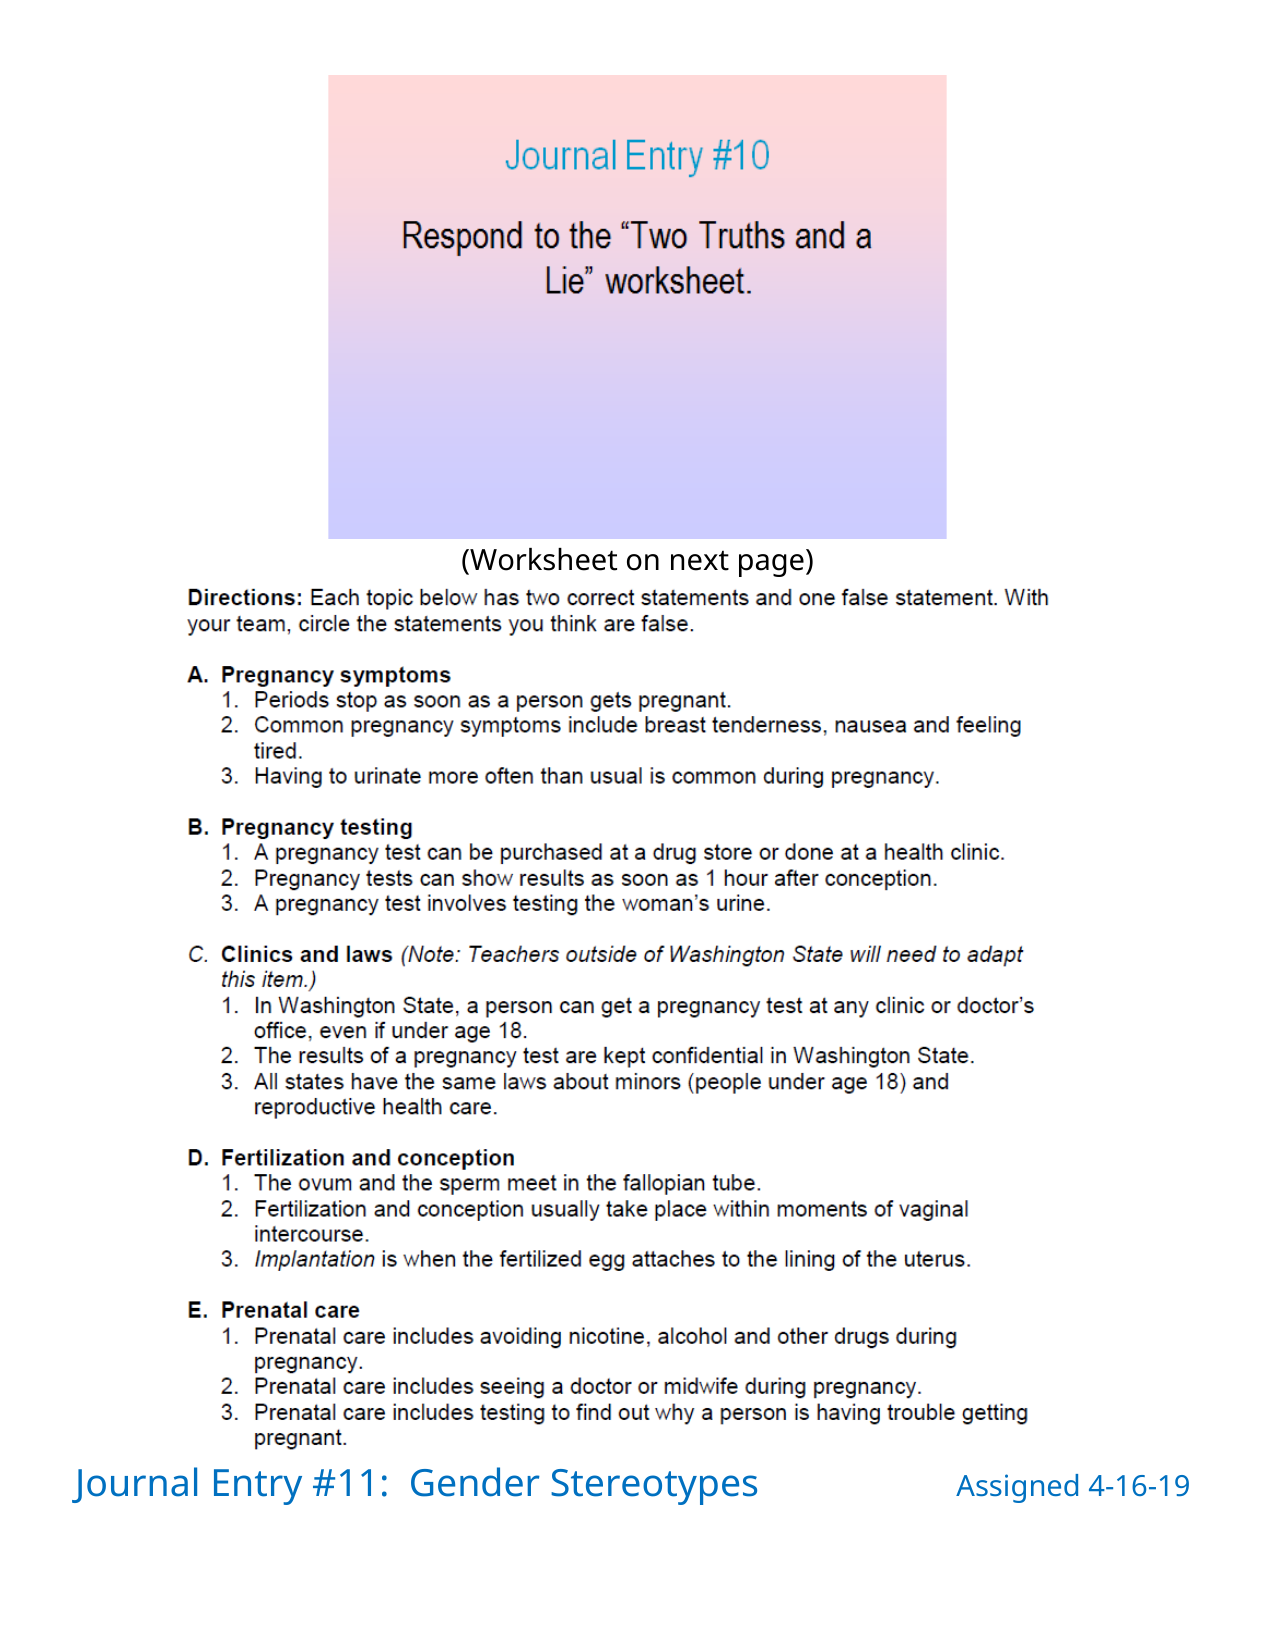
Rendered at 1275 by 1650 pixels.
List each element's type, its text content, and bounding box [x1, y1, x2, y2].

text Journal Entry #11: Gender Stereotypes Assigned 4-16-19 [75, 1456, 1200, 1507]
text (Worksheet on next page) [75, 539, 1200, 578]
picture [328, 75, 947, 539]
